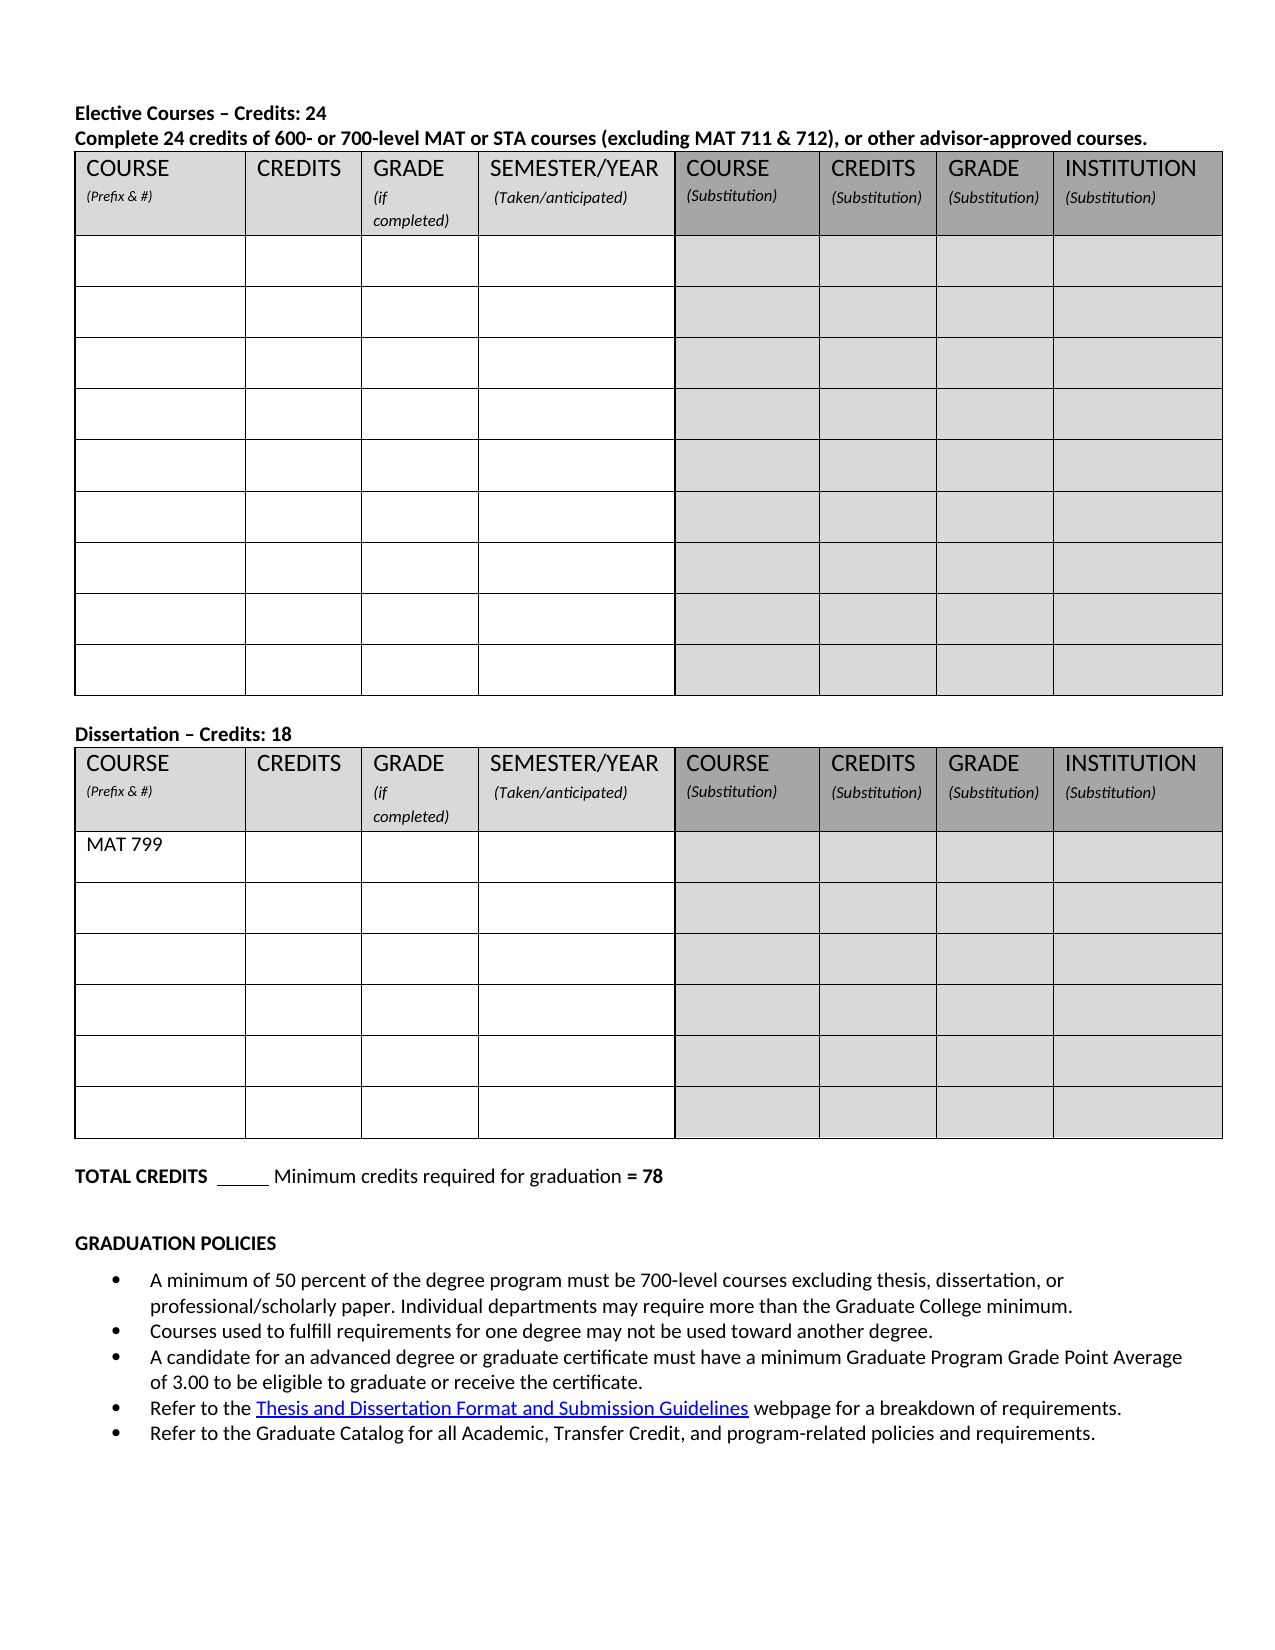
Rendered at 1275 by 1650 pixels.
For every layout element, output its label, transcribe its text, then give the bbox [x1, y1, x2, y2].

table_cell [820, 543, 936, 593]
table_cell [820, 1036, 936, 1086]
table_cell [820, 287, 936, 337]
table_cell [1054, 1087, 1222, 1137]
table_cell [479, 287, 674, 337]
table_cell [479, 934, 674, 984]
table_cell [362, 389, 478, 439]
table_cell [676, 832, 819, 882]
table_cell [676, 594, 819, 644]
subtitle Elective Courses – Credits: 24 [75, 100, 1200, 125]
table_cell [76, 883, 245, 933]
table_cell [76, 338, 245, 388]
table_cell [937, 1087, 1053, 1137]
table_cell [76, 543, 245, 593]
table_cell [246, 287, 361, 337]
table_cell [937, 1036, 1053, 1086]
table_cell [246, 236, 361, 286]
table_cell [937, 645, 1053, 695]
table_cell [76, 440, 245, 491]
table_cell [362, 934, 478, 984]
table_cell [676, 236, 819, 286]
list Courses used to fulfill requirements for one degree may not be used toward another degree. [112, 1318, 1200, 1344]
table_cell [937, 594, 1053, 644]
table_cell [479, 389, 674, 439]
table_cell [479, 236, 674, 286]
list A candidate for an advanced degree or graduate certificate must have a minimum Graduate Program Grade Point Average of 3.00 to be eligible to graduate or receive the certificate. [112, 1344, 1200, 1395]
table_header COURSE (Prefix & #) [76, 748, 245, 831]
table_cell [479, 594, 674, 644]
table_header INSTITUTION (Substitution) [1054, 152, 1222, 235]
table_cell [479, 832, 674, 882]
table_cell [937, 543, 1053, 593]
table_cell [937, 985, 1053, 1035]
table_cell [246, 985, 361, 1035]
table_cell [820, 883, 936, 933]
table_header COURSE (Substitution) [676, 748, 819, 831]
table_header GRADE (Substitution) [937, 152, 1053, 235]
table_cell [246, 645, 361, 695]
table_cell [362, 492, 478, 542]
table_cell [362, 883, 478, 933]
table_header GRADE (if completed) [362, 152, 478, 235]
table_header COURSE (Prefix & #) [76, 152, 245, 235]
table_header CREDITS (Substitution) [820, 748, 936, 831]
table_cell [1054, 338, 1222, 388]
table_cell [362, 287, 478, 337]
table_cell [1054, 883, 1222, 933]
table_cell [820, 389, 936, 439]
table_cell [820, 985, 936, 1035]
text Complete 24 credits of 600- or 700-level MAT or STA courses (excluding MAT 711 & 712), or other advisor-approved courses. [75, 125, 1200, 151]
table_cell [76, 934, 245, 984]
table_cell [1054, 832, 1222, 882]
table_cell [362, 832, 478, 882]
table_header COURSE (Substitution) [676, 152, 819, 235]
table_header SEMESTER/YEAR (Taken/anticipated) [479, 152, 674, 235]
table_cell [362, 985, 478, 1035]
table_cell [362, 645, 478, 695]
table_cell [76, 1087, 245, 1137]
table_cell [76, 1036, 245, 1086]
table_cell [479, 492, 674, 542]
table_cell [362, 543, 478, 593]
table_cell [1054, 543, 1222, 593]
table_cell [246, 492, 361, 542]
table_cell [479, 1087, 674, 1137]
table_cell [479, 543, 674, 593]
table_cell [676, 985, 819, 1035]
list Refer to the Graduate Catalog for all Academic, Transfer Credit, and program-related policies and requirements. [112, 1420, 1200, 1446]
table_cell [820, 492, 936, 542]
table_cell [820, 338, 936, 388]
table_cell [246, 934, 361, 984]
table_cell [362, 1036, 478, 1086]
table_cell [676, 1036, 819, 1086]
table_cell [676, 440, 819, 491]
table_cell [937, 338, 1053, 388]
subtitle GRADUATION POLICIES [75, 1230, 1200, 1256]
table_cell [76, 287, 245, 337]
table_cell [1054, 440, 1222, 491]
table_cell [479, 338, 674, 388]
table_cell [937, 832, 1053, 882]
table_cell [1054, 985, 1222, 1035]
table_cell [676, 338, 819, 388]
table_cell [820, 440, 936, 491]
table_cell [479, 883, 674, 933]
table_cell [820, 832, 936, 882]
table_cell [362, 1087, 478, 1137]
table_cell [479, 645, 674, 695]
table_cell [362, 338, 478, 388]
table_cell [820, 645, 936, 695]
table_cell [937, 440, 1053, 491]
table_header INSTITUTION (Substitution) [1054, 748, 1222, 831]
table_header CREDITS [246, 152, 361, 235]
table_cell [479, 440, 674, 491]
table_cell [676, 287, 819, 337]
table_cell [362, 236, 478, 286]
table_cell [937, 236, 1053, 286]
table_header CREDITS (Substitution) [820, 152, 936, 235]
table_cell [676, 645, 819, 695]
table_header GRADE (Substitution) [937, 748, 1053, 831]
table_cell [937, 287, 1053, 337]
table_cell [76, 389, 245, 439]
table_cell [1054, 287, 1222, 337]
table_cell [76, 645, 245, 695]
list A minimum of 50 percent of the degree program must be 700-level courses excluding thesis, dissertation, or professional/scholarly paper. Individual departments may require more than the Graduate College minimum. [112, 1268, 1200, 1318]
table_cell [937, 883, 1053, 933]
table_cell [479, 1036, 674, 1086]
table_cell [246, 1036, 361, 1086]
table_cell [1054, 236, 1222, 286]
table_cell [937, 389, 1053, 439]
table_cell [676, 492, 819, 542]
table_cell [479, 985, 674, 1035]
table_cell [246, 832, 361, 882]
subtitle Dissertation – Credits: 18 [75, 721, 1200, 747]
table_cell [676, 934, 819, 984]
table_cell [676, 389, 819, 439]
table_cell [76, 492, 245, 542]
table_cell [76, 594, 245, 644]
table_cell [246, 543, 361, 593]
table_cell [76, 985, 245, 1035]
table_cell MAT 799 [76, 832, 245, 882]
table_cell [246, 338, 361, 388]
table_cell [246, 1087, 361, 1137]
table_cell [362, 594, 478, 644]
table_cell [1054, 492, 1222, 542]
table_cell [246, 594, 361, 644]
subtitle TOTAL CREDITS Minimum credits required for graduation = 78 [75, 1163, 1200, 1189]
list Refer to the Thesis and Dissertation Format and Submission Guidelines webpage for a breakdown of requirements. [112, 1395, 1200, 1420]
table_cell [362, 440, 478, 491]
table_cell [246, 440, 361, 491]
table_cell [937, 492, 1053, 542]
table_cell [820, 934, 936, 984]
table_header CREDITS [246, 748, 361, 831]
table_cell [1054, 645, 1222, 695]
table_cell [676, 543, 819, 593]
table_cell [76, 236, 245, 286]
table_cell [1054, 594, 1222, 644]
table_cell [1054, 934, 1222, 984]
table_header SEMESTER/YEAR (Taken/anticipated) [479, 748, 674, 831]
table_cell [820, 594, 936, 644]
table_cell [676, 883, 819, 933]
table_cell [676, 1087, 819, 1137]
table_cell [820, 1087, 936, 1137]
table_header GRADE (if completed) [362, 748, 478, 831]
table_cell [820, 236, 936, 286]
table_cell [937, 934, 1053, 984]
table_cell [1054, 389, 1222, 439]
table_cell [246, 883, 361, 933]
table_cell [1054, 1036, 1222, 1086]
table_cell [246, 389, 361, 439]
